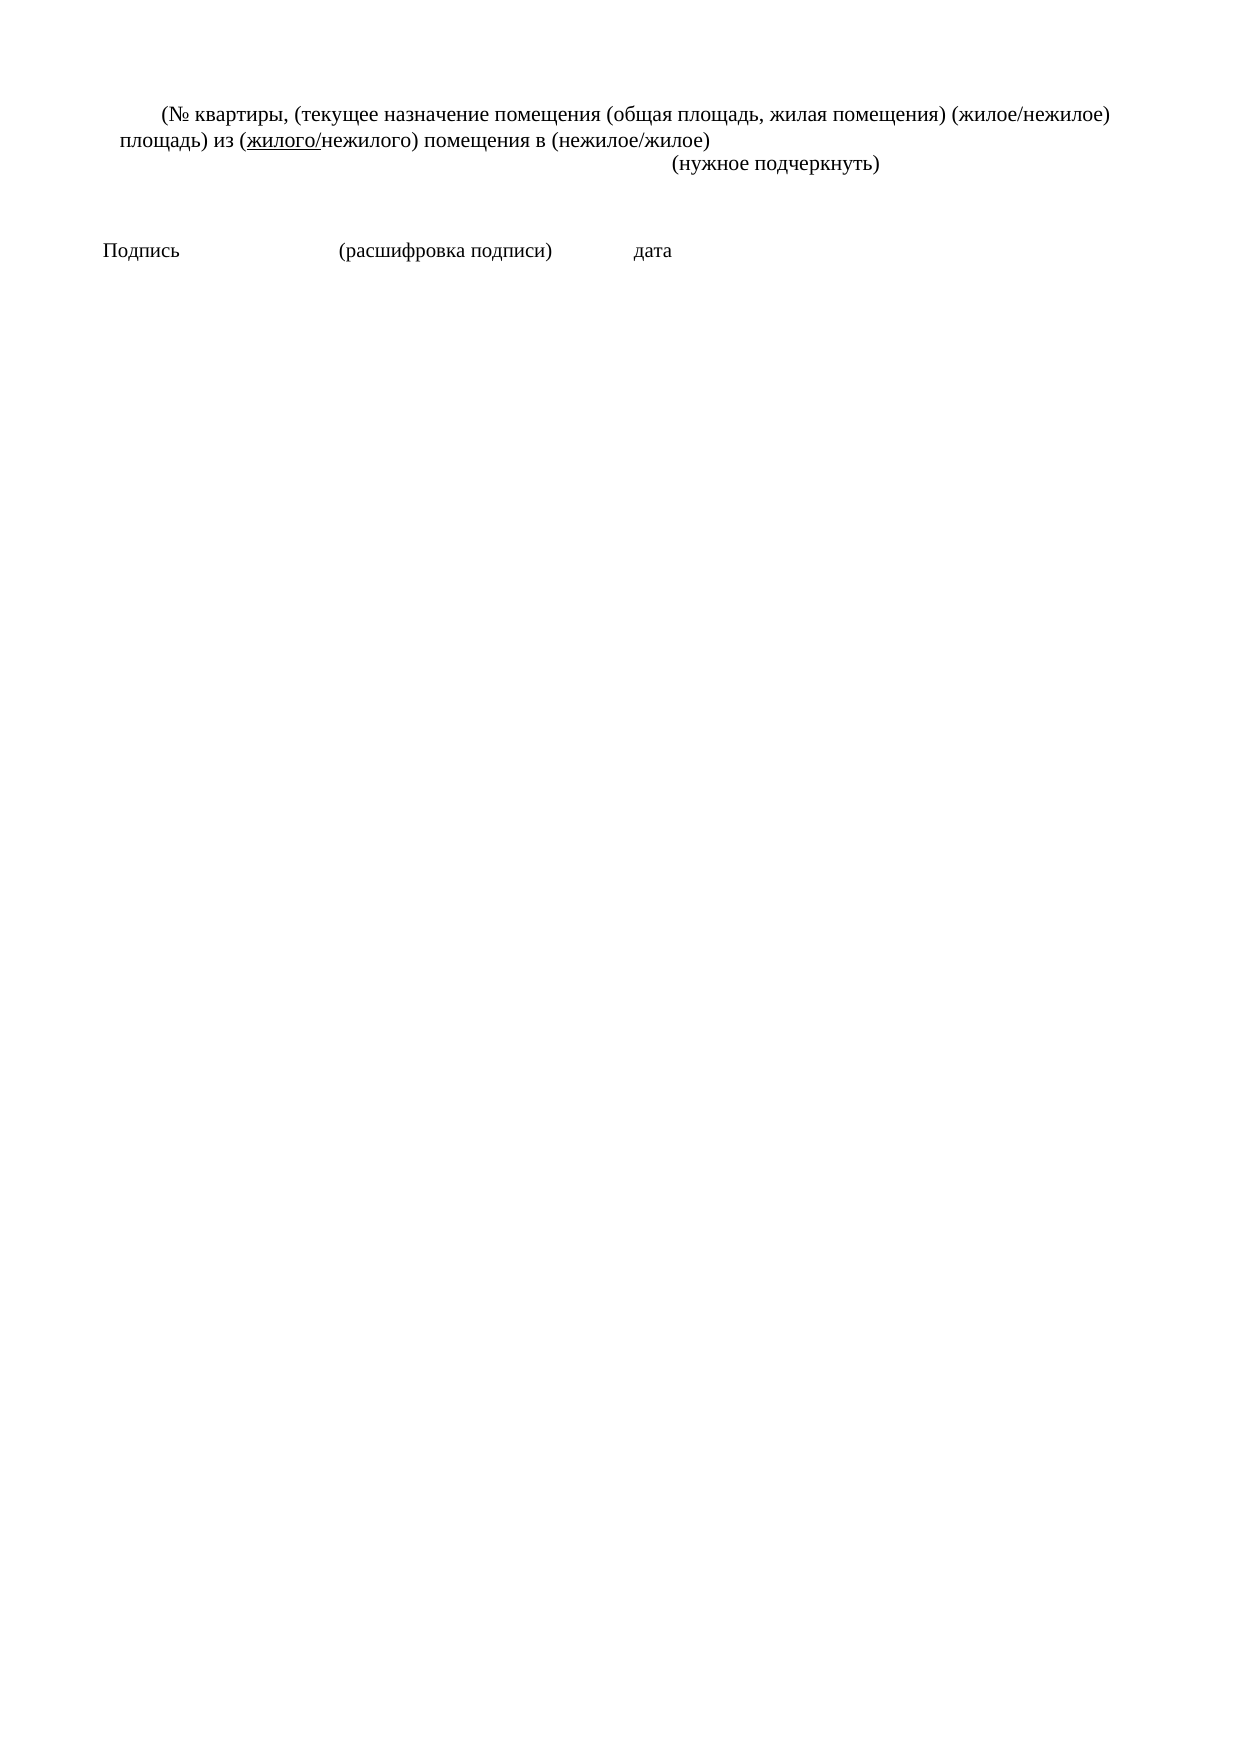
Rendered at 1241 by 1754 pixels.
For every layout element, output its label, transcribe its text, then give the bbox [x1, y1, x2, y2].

text (нужное подчеркнуть) [672, 153, 1182, 174]
text Подпись (расшифровка подписи) дата [103, 240, 1182, 262]
text (№ квартиры, (текущее назначение помещения (общая площадь, жилая помещения) (жилое/нежилое) площадь) из (жилого/нежилого) помещения в (нежилое/жилое) [119, 100, 1144, 153]
